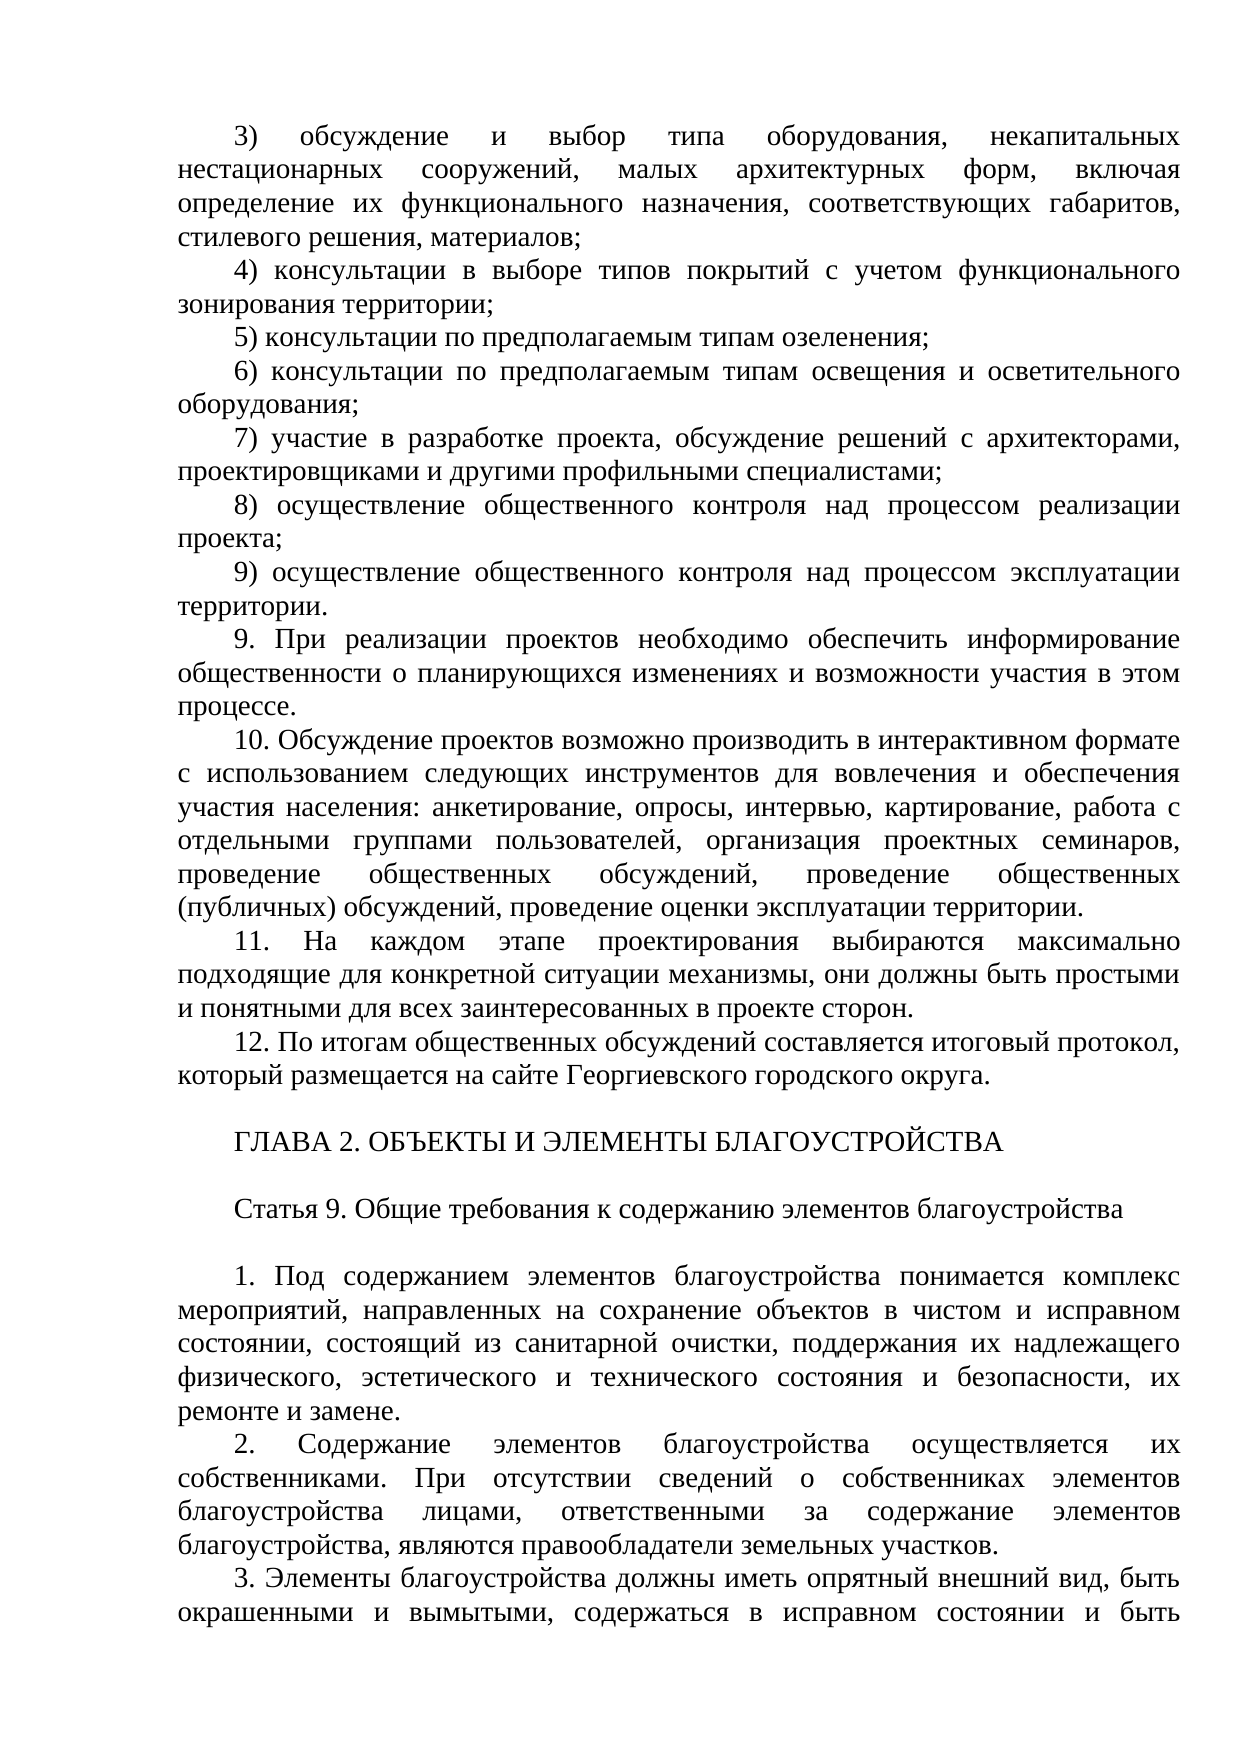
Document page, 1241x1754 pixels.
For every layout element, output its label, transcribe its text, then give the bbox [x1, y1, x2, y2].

text 3) обсуждение и выбор типа оборудования, некапитальных нестационарных сооружений, малых архитектурных форм, включая определение их функционального назначения, соответствующих габаритов, стилевого решения, материалов; [177, 118, 1181, 252]
text 4) консультации в выборе типов покрытий с учетом функционального зонирования территории; [177, 252, 1181, 319]
text 10. Обсуждение проектов возможно производить в интерактивном формате с использованием следующих инструментов для вовлечения и обеспечения участия населения: анкетирование, опросы, интервью, картирование, работа с отдельными группами пользователей, организация проектных семинаров, проведение общественных обсуждений, проведение общественных (публичных) обсуждений, проведение оценки эксплуатации территории. [177, 722, 1181, 923]
text 6) консультации по предполагаемым типам освещения и осветительного оборудования; [177, 353, 1181, 420]
text 9. При реализации проектов необходимо обеспечить информирование общественности о планирующихся изменениях и возможности участия в этом процессе. [177, 621, 1181, 722]
text 11. На каждом этапе проектирования выбираются максимально подходящие для конкретной ситуации механизмы, они должны быть простыми и понятными для всех заинтересованных в проекте сторон. [177, 923, 1181, 1024]
text 2. Содержание элементов благоустройства осуществляется их собственниками. При отсутствии сведений о собственниках элементов благоустройства лицами, ответственными за содержание элементов благоустройства, являются правообладатели земельных участков. [177, 1426, 1181, 1560]
text 1. Под содержанием элементов благоустройства понимается комплекс мероприятий, направленных на сохранение объектов в чистом и исправном состоянии, состоящий из санитарной очистки, поддержания их надлежащего физического, эстетического и технического состояния и безопасности, их ремонте и замене. [177, 1258, 1181, 1426]
text 5) консультации по предполагаемым типам озеленения; [177, 319, 1181, 353]
title Статья 9. Общие требования к содержанию элементов благоустройства [177, 1191, 1181, 1225]
text 8) осуществление общественного контроля над процессом реализации проекта; [177, 487, 1181, 554]
text 12. По итогам общественных обсуждений составляется итоговый протокол, который размещается на сайте Георгиевского городского округа. [177, 1024, 1181, 1091]
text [177, 1560, 1181, 1627]
text 9) осуществление общественного контроля над процессом эксплуатации территории. [177, 554, 1181, 621]
text 7) участие в разработке проекта, обсуждение решений с архитекторами, проектировщиками и другими профильными специалистами; [177, 420, 1181, 487]
title ГЛАВА 2. ОБЪЕКТЫ И ЭЛЕМЕНТЫ БЛАГОУСТРОЙСТВА [177, 1124, 1181, 1158]
